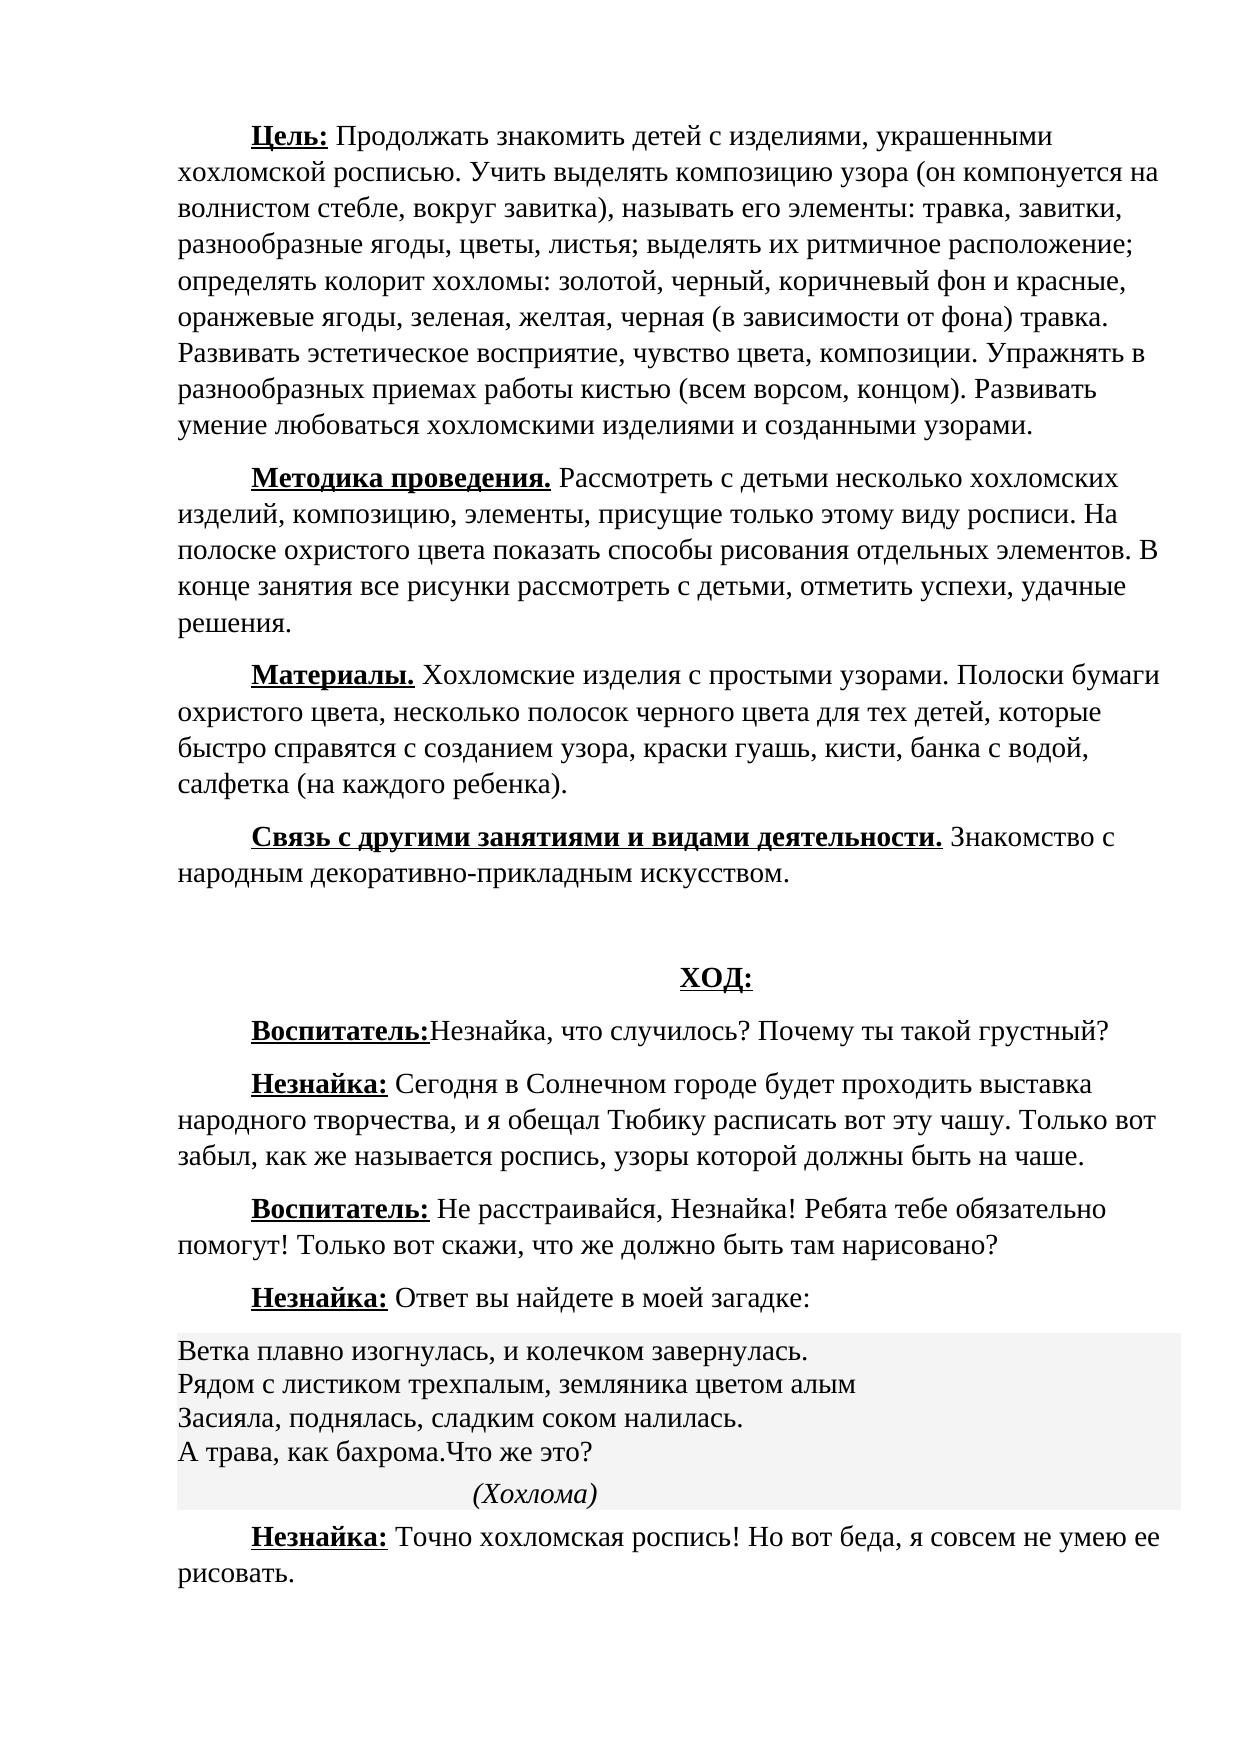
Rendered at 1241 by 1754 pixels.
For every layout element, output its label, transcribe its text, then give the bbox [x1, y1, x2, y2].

text Воспитатель: Не расстраивайся, Незнайка! Ребята тебе обязательно помогут! Только вот скажи, что же должно быть там нарисовано? [177, 1191, 1181, 1261]
text (Хохлома) [177, 1477, 1181, 1510]
text Связь с другими занятиями и видами деятельности. Знакомство с народным декоративно-прикладным искусством. [177, 819, 1181, 888]
text Методика проведения. Рассмотреть с детьми несколько хохломских изделий, композицию, элементы, присущие только этому виду росписи. На полоске охристого цвета показать способы рисования отдельных элементов. В конце занятия все рисунки рассмотреть с детьми, отметить успехи, удачные решения. [177, 460, 1181, 638]
text Материалы. Хохломские изделия с простыми узорами. Полоски бумаги охристого цвета, несколько полосок черного цвета для тех детей, которые быстро справятся с созданием узора, краски гуашь, кисти, банка с водой, салфетка (на каждого ребенка). [177, 657, 1181, 799]
text Цель: Продолжать знакомить детей с изделиями, украшенными хохломской росписью. Учить выделять композицию узора (он компонуется на волнистом стебле, вокруг завитка), называть его элементы: травка, завитки, разнообразные ягоды, цветы, листья; выделять их ритмичное расположение; определять колорит хохломы: золотой, черный, коричневый фон и красные, оранжевые ягоды, зеленая, желтая, черная (в зависимости от фона) травка. Развивать эстетическое восприятие, чувство цвета, композиции. Упражнять в разнообразных приемах работы кистью (всем ворсом, концом). Развивать умение любоваться хохломскими изделиями и созданными узорами. [177, 118, 1181, 441]
text Незнайка: Сегодня в Солнечном городе будет проходить выставка народного творчества, и я обещал Тюбику расписать вот эту чашу. Только вот забыл, как же называется роспись, узоры которой должны быть на чаше. [177, 1066, 1181, 1172]
text Незнайка: Точно хохломская роспись! Но вот беда, я совсем не умею ее рисовать. [177, 1519, 1181, 1589]
text Воспитатель:Незнайка, что случилось? Почему ты такой грустный? [177, 1013, 1181, 1047]
text Незнайка: Ответ вы найдете в моей загадке: [177, 1280, 1181, 1314]
text Засияла, поднялась, сладким соком налилась. [177, 1400, 1181, 1434]
text ХОД: [177, 961, 1181, 994]
text Ветка плавно изогнулась, и колечком завернулась. [177, 1333, 1181, 1367]
text А трава, как бахрома.Что же это? [177, 1434, 1181, 1467]
text Рядом с листиком трехпалым, земляника цветом алым [177, 1367, 1181, 1400]
